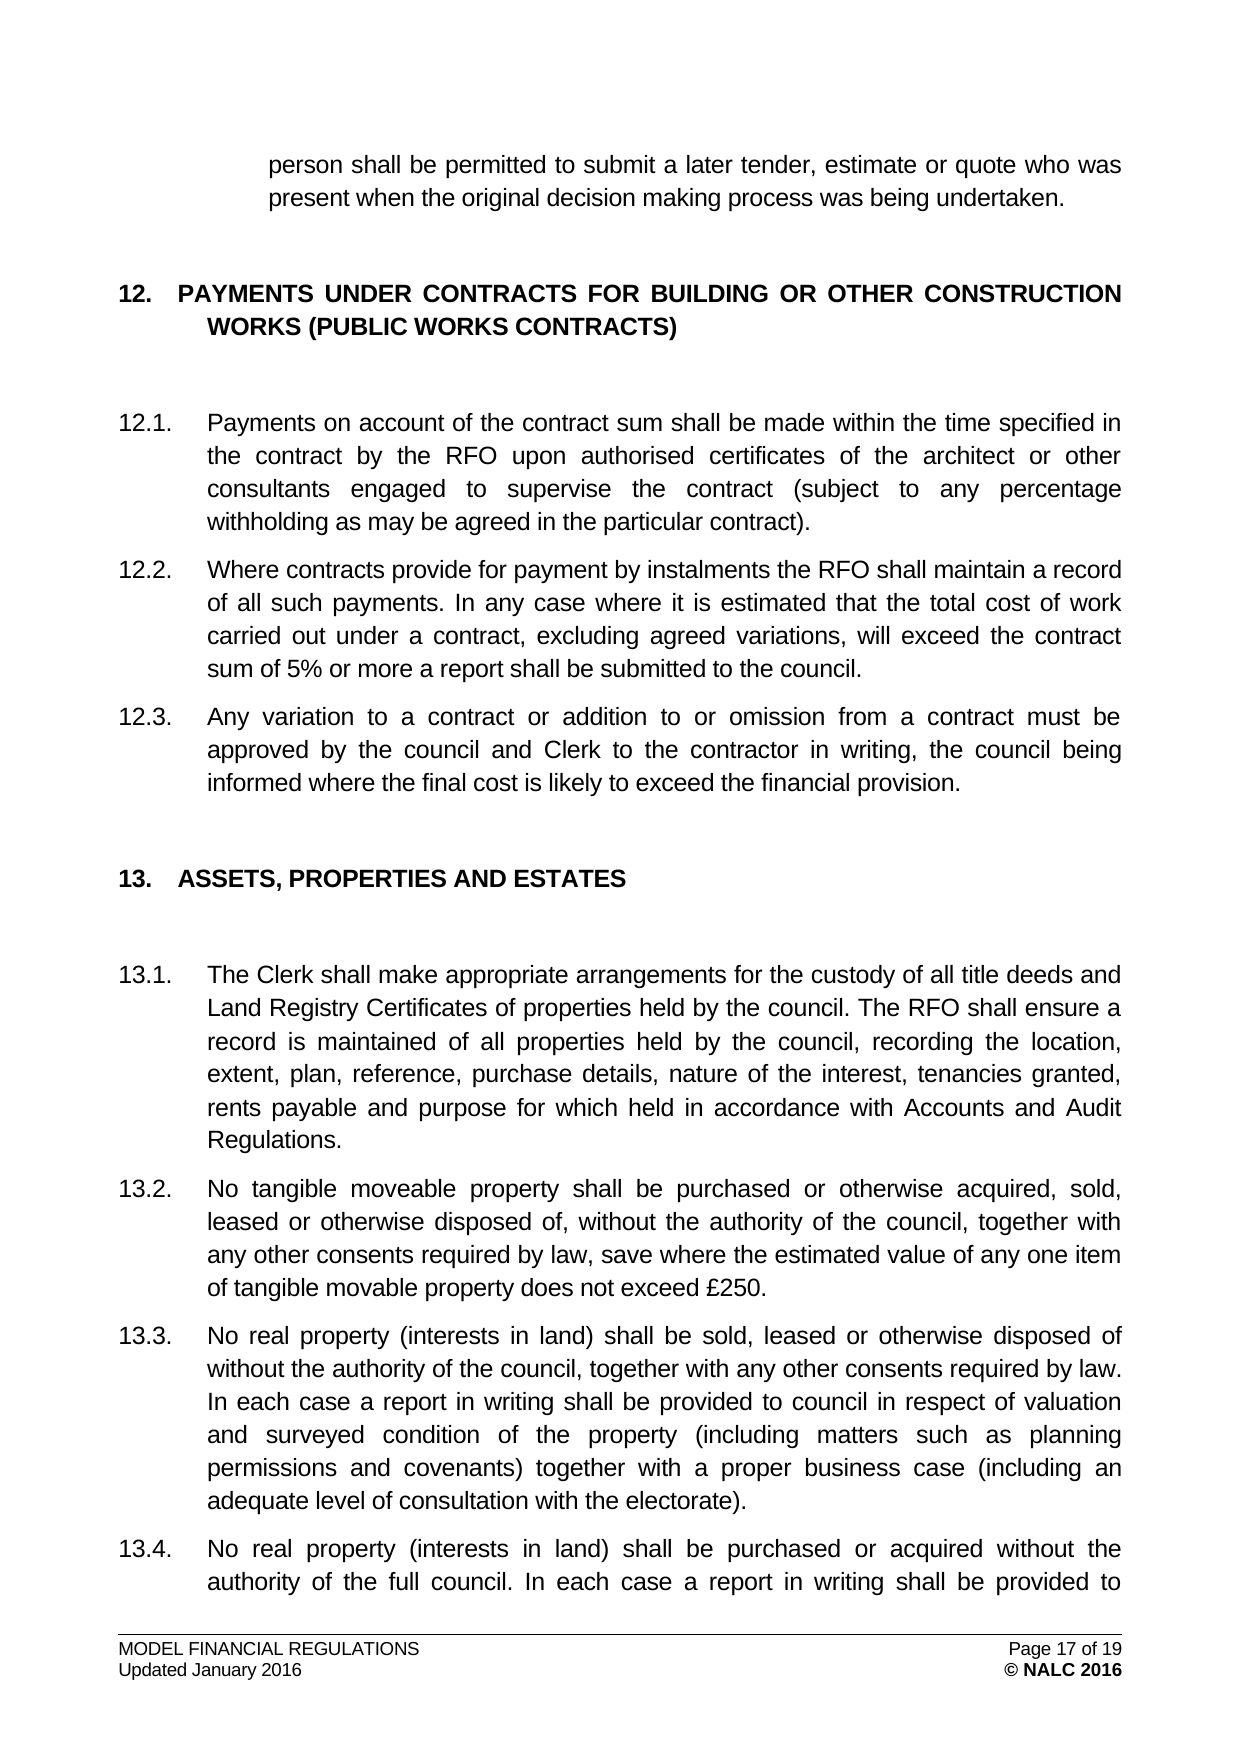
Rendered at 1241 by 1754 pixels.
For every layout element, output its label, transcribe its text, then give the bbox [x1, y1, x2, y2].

subtitle PAYMENTS UNDER CONTRACTS FOR BUILDING OR OTHER CONSTRUCTION WORKS (PUBLIC WORKS CONTRACTS) [118, 279, 1122, 341]
subtitle ASSETS, PROPERTIES AND ESTATES [118, 864, 1122, 893]
list No tangible moveable property shall be purchased or otherwise acquired, sold, leased or otherwise disposed of, without the authority of the council, together with any other consents required by law, save where the estimated value of any one item of tangible movable property does not exceed £250. [118, 1173, 1122, 1301]
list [118, 1534, 1122, 1596]
list The Clerk shall make appropriate arrangements for the custody of all title deeds and Land Registry Certificates of properties held by the council. The RFO shall ensure a record is maintained of all properties held by the council, recording the location, extent, plan, reference, purchase details, nature of the interest, tenancies granted, rents payable and purpose for which held in accordance with Accounts and Audit Regulations. [118, 960, 1122, 1154]
list Payments on account of the contract sum shall be made within the time specified in the contract by the RFO upon authorised certificates of the architect or other consultants engaged to supervise the contract (subject to any percentage withholding as may be agreed in the particular contract). [118, 408, 1122, 536]
list Where contracts provide for payment by instalments the RFO shall maintain a record of all such payments. In any case where it is estimated that the total cost of work carried out under a contract, excluding agreed variations, will exceed the contract sum of 5% or more a report shall be submitted to the council. [118, 555, 1122, 683]
list No real property (interests in land) shall be sold, leased or otherwise disposed of without the authority of the council, together with any other consents required by law. In each case a report in writing shall be provided to council in respect of valuation and surveyed condition of the property (including matters such as planning permissions and covenants) together with a proper business case (including an adequate level of consultation with the electorate). [118, 1321, 1122, 1514]
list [231, 150, 1122, 212]
list Any variation to a contract or addition to or omission from a contract must be approved by the council and Clerk to the contractor in writing, the council being informed where the final cost is likely to exceed the financial provision. [118, 702, 1122, 797]
